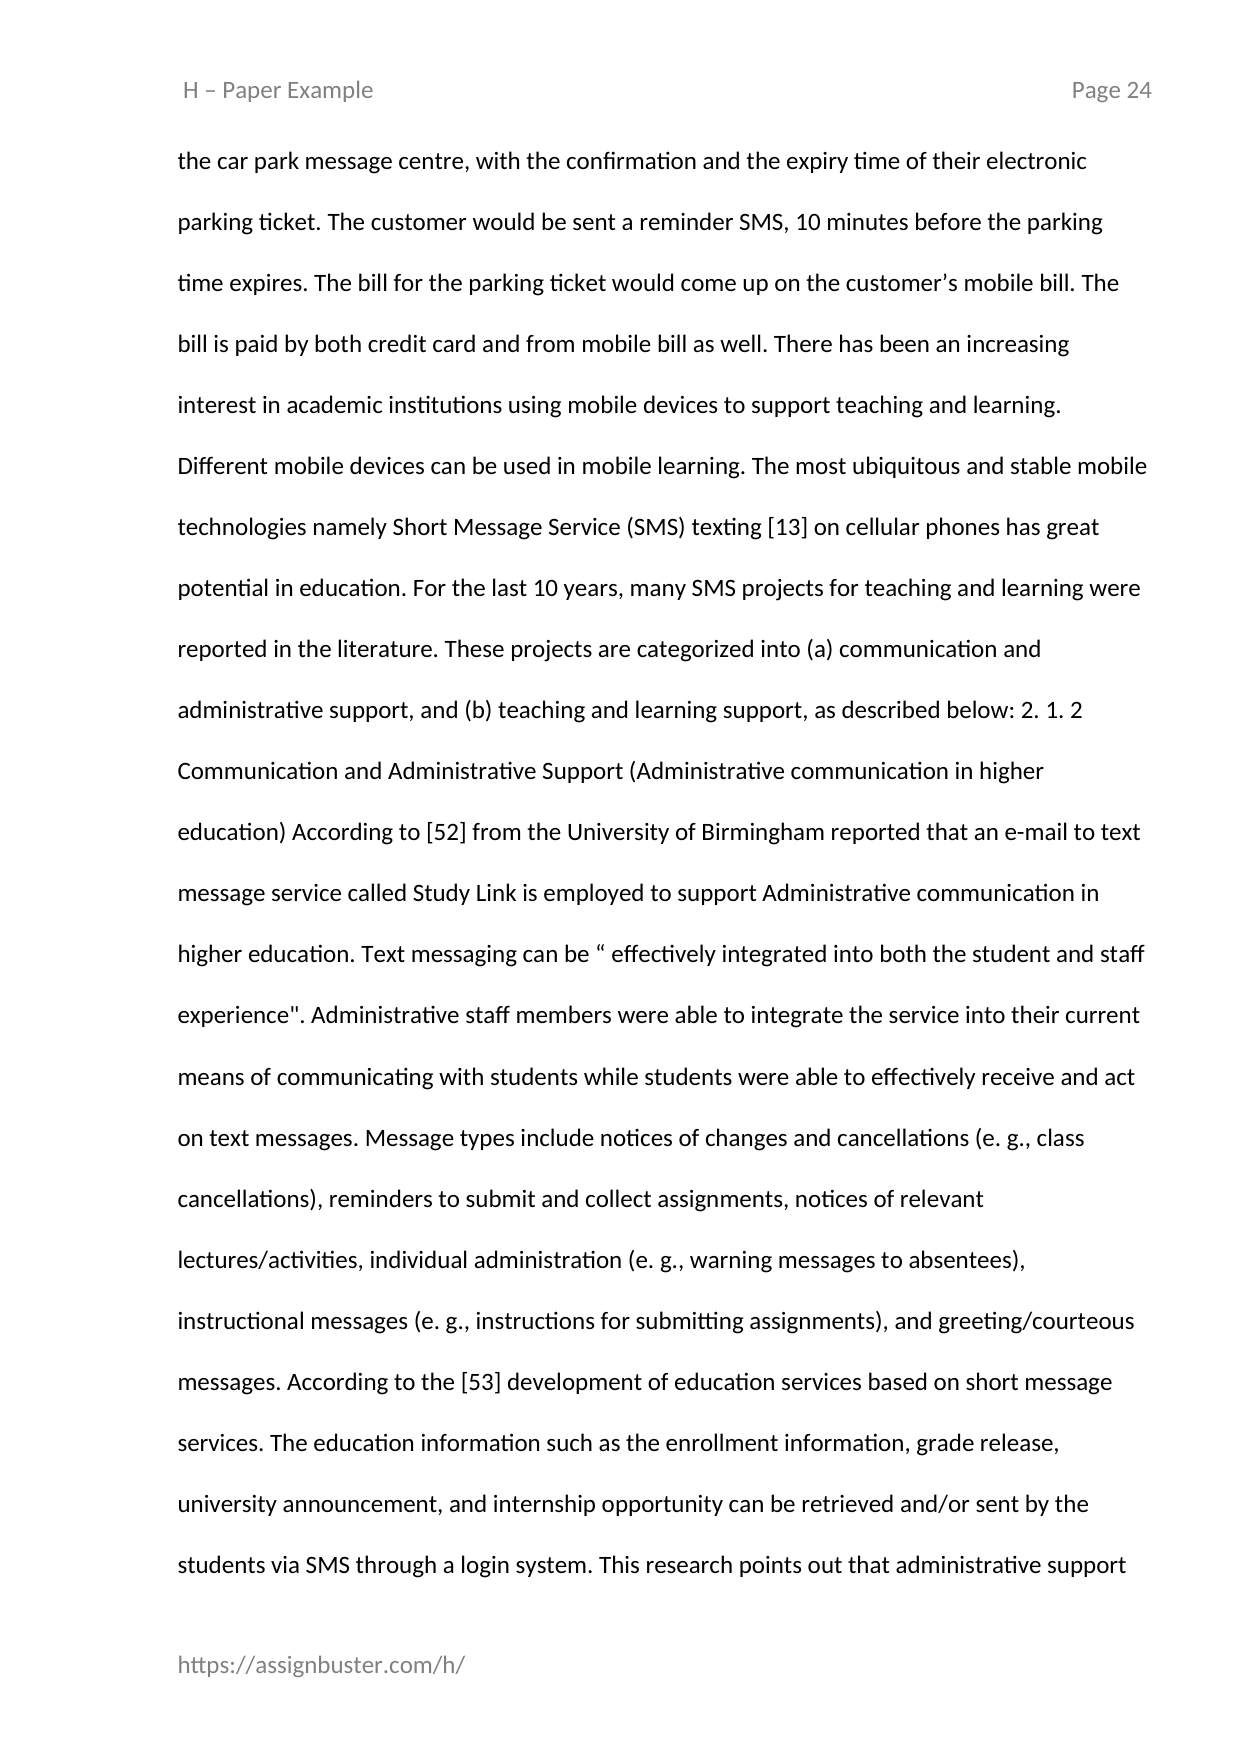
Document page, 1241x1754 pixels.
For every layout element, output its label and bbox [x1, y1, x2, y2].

text [177, 145, 1152, 1579]
